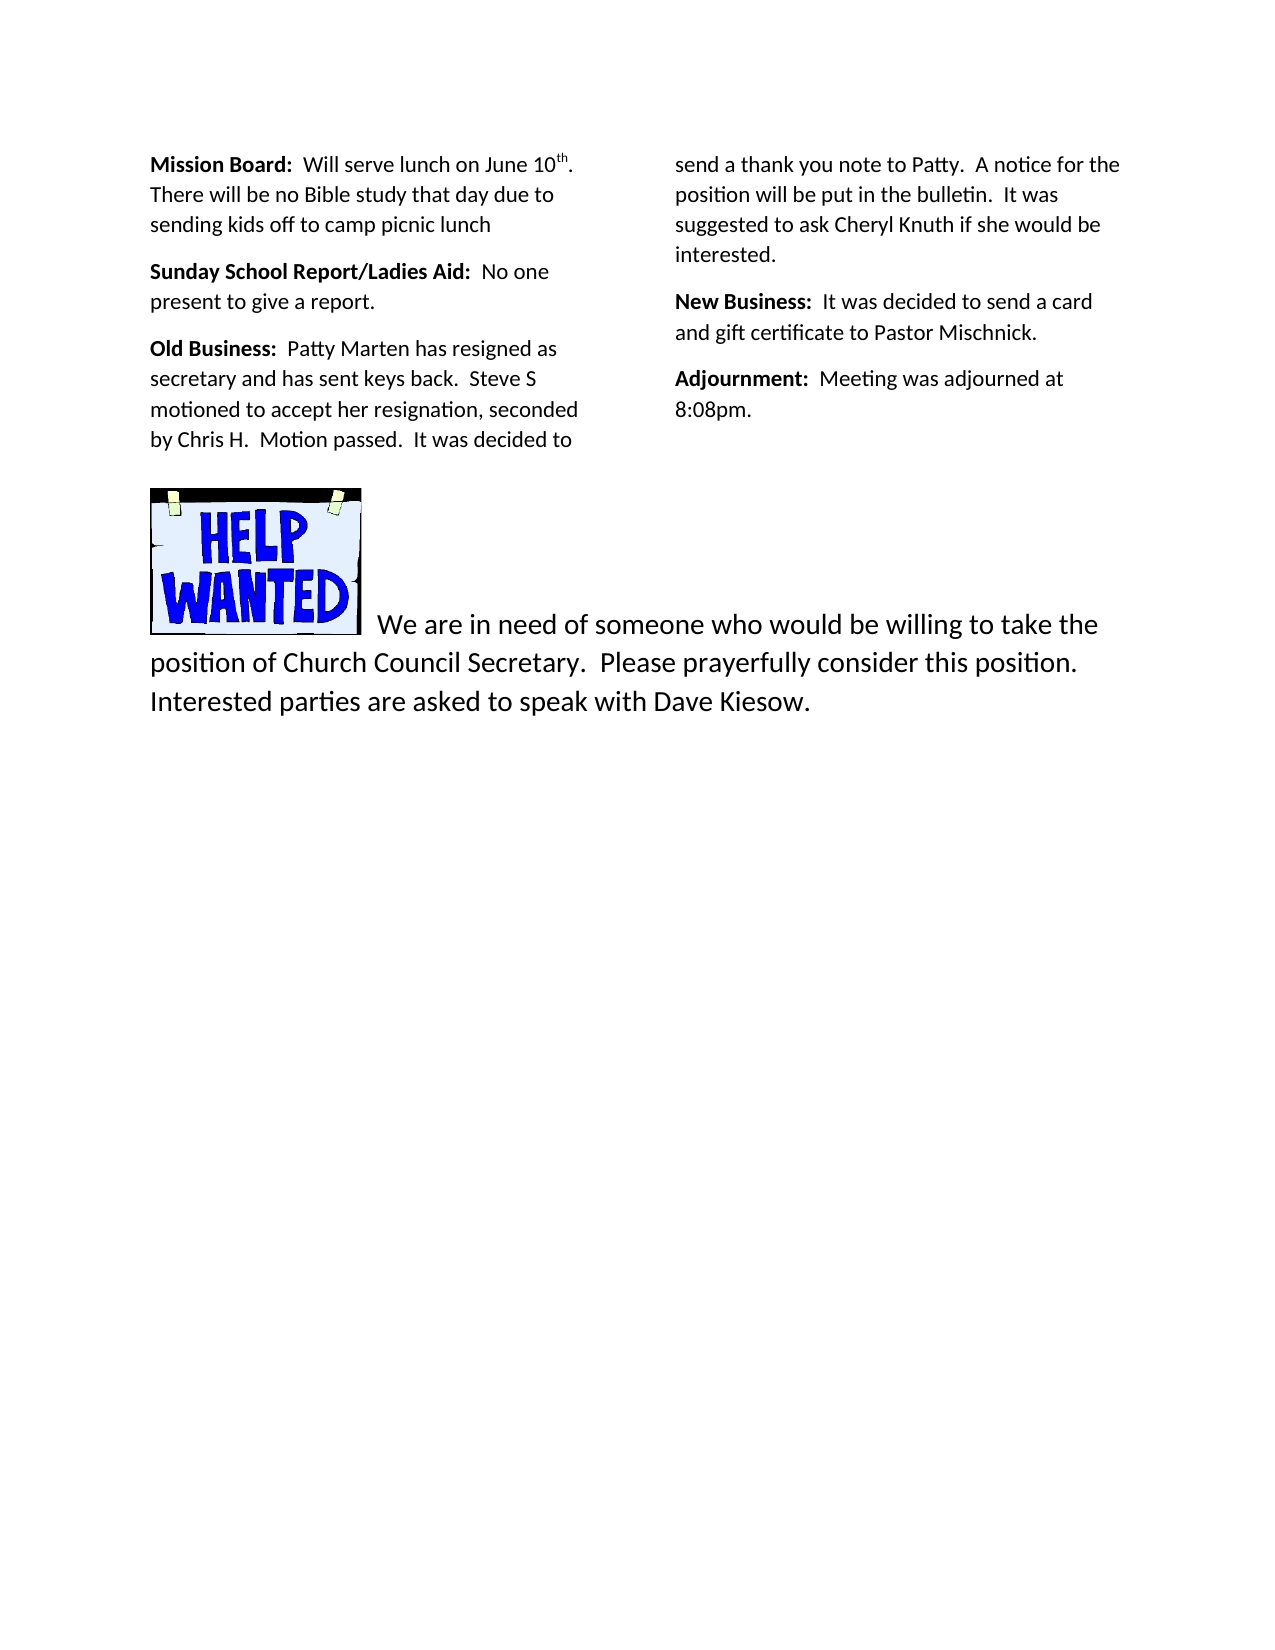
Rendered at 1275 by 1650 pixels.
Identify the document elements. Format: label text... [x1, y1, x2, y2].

text Old Business: Patty Marten has resigned as secretary and has sent keys back. Steve S motioned to accept her resignation, seconded by Chris H. Motion passed. It was decided to send a thank you note to Patty. A notice for the position will be put in the bulletin. It was suggested to ask Cheryl Knuth if she would be interested. [675, 150, 1125, 269]
text Adjournment: Meeting was adjourned at 8:08pm. [675, 364, 1125, 423]
text We are in need of someone who would be willing to take the position of Church Council Secretary. Please prayerfully consider this position. Interested parties are asked to speak with Dave Kiesow. [150, 488, 1125, 718]
text Sunday School Report/Ladies Aid: No one present to give a report. [150, 257, 600, 316]
text Old Business: Patty Marten has resigned as secretary and has sent keys back. Steve S motioned to accept her resignation, seconded by Chris H. Motion passed. It was decided to send a thank you note to Patty. A notice for the position will be put in the bulletin. It was suggested to ask Cheryl Knuth if she would be interested. [150, 334, 600, 453]
text Mission Board: Will serve lunch on June 10th. There will be no Bible study that day due to sending kids off to camp picnic lunch [150, 150, 600, 238]
picture [150, 488, 362, 635]
text New Business: It was decided to send a card and gift certificate to Pastor Mischnick. [675, 287, 1125, 346]
